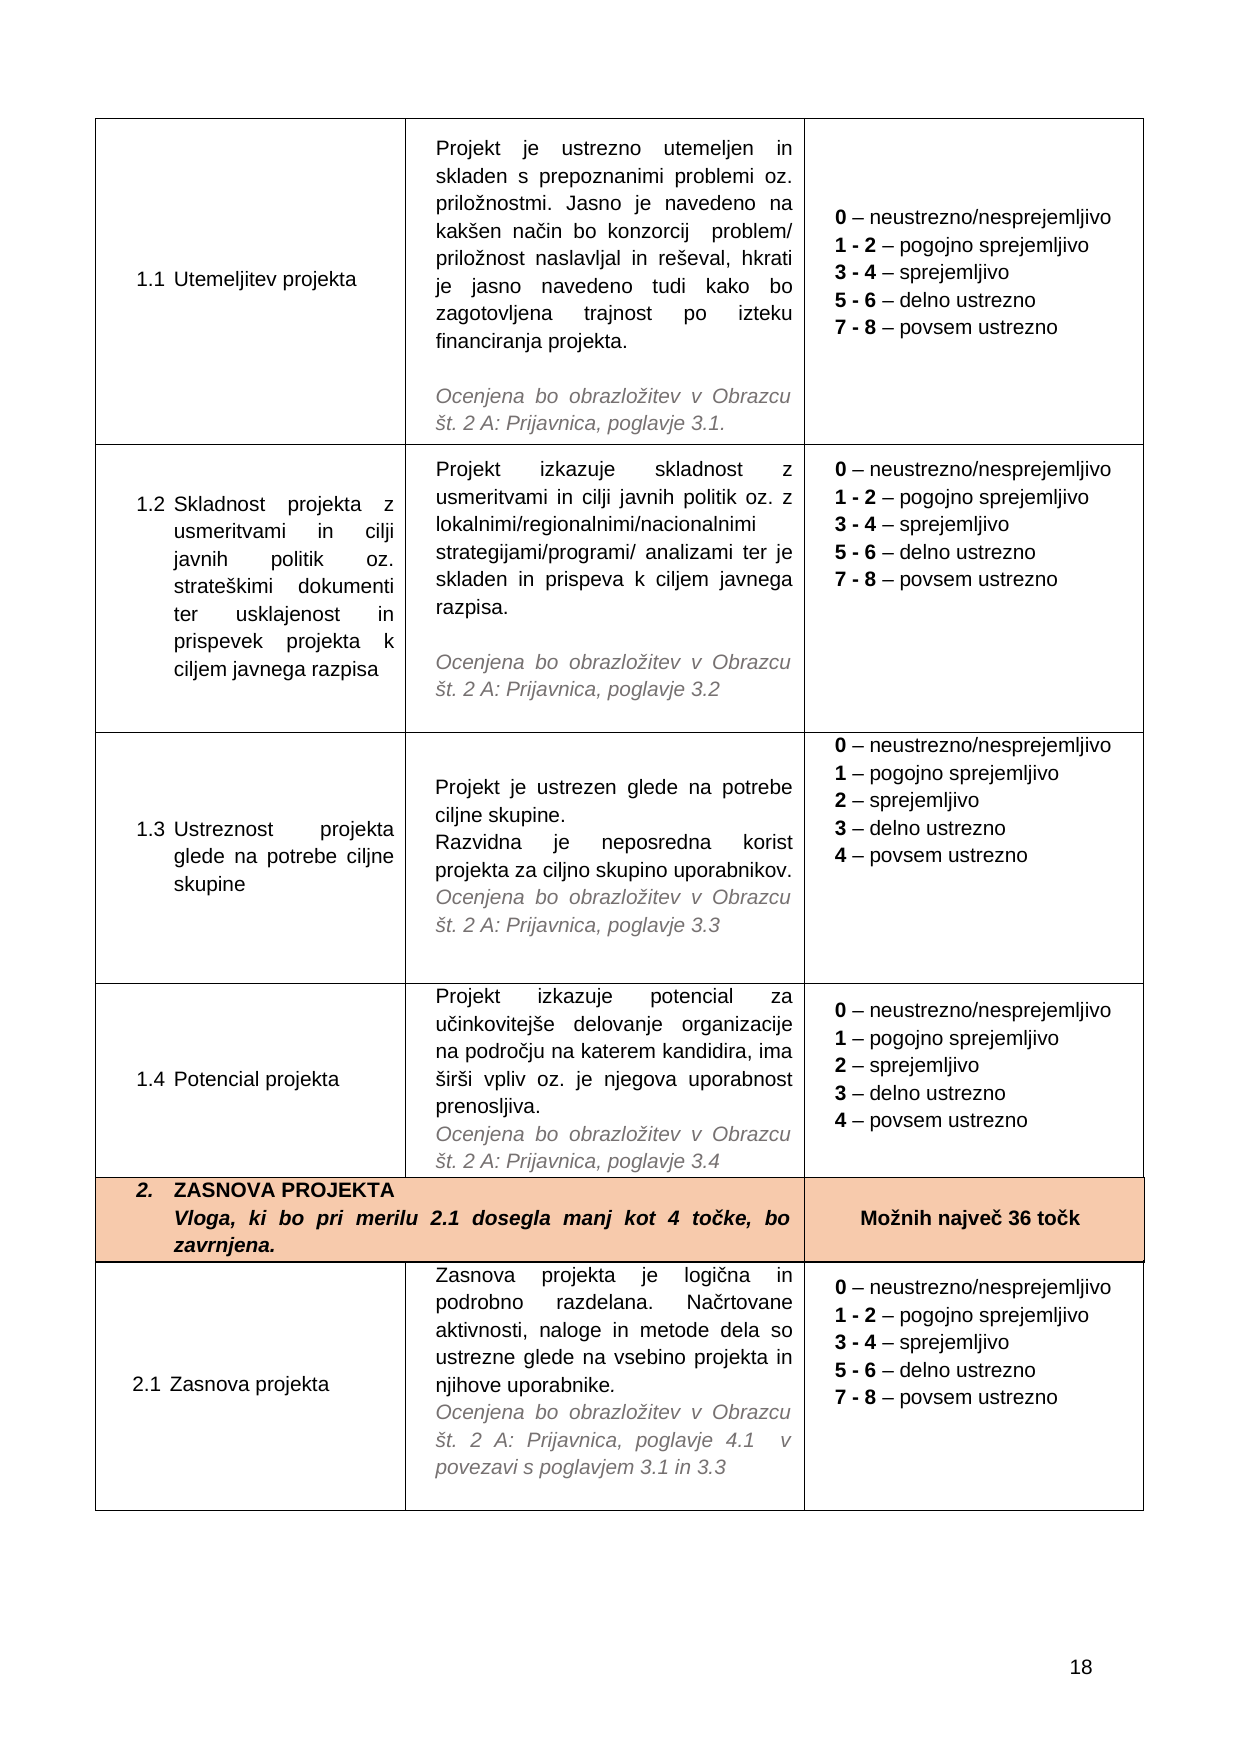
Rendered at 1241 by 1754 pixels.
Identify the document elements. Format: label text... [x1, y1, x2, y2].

table_cell 0 – neustrezno/nesprejemljivo 1 - 2 – pogojno sprejemljivo 3 - 4 – sprejemljivo 5 - 6 – delno ustrezno 7 - 8 – povsem ustrezno [805, 445, 1143, 732]
table_cell Projekt je ustrezen glede na potrebe ciljne skupine. Razvidna je neposredna korist projekta za ciljno skupino uporabnikov. Ocenjena bo obrazložitev v Obrazcu št. 2 A: Prijavnica, poglavje 3.3 [406, 733, 804, 983]
table_cell 0 – neustrezno/nesprejemljivo 1 – pogojno sprejemljivo 2 – sprejemljivo 3 – delno ustrezno 4 – povsem ustrezno [805, 984, 1143, 1177]
table_cell Projekt je ustrezno utemeljen in skladen s prepoznanimi problemi oz. priložnostmi. Jasno je navedeno na kakšen način bo konzorcij problem/ priložnost naslavljal in reševal, hkrati je jasno navedeno tudi kako bo zagotovljena trajnost po izteku financiranja projekta. Ocenjena bo obrazložitev v Obrazcu št. 2 A: Prijavnica, poglavje 3.1. [406, 119, 804, 444]
table_cell Projekt izkazuje skladnost z usmeritvami in cilji javnih politik oz. z lokalnimi/regionalnimi/nacionalnimi strategijami/programi/ analizami ter je skladen in prispeva k ciljem javnega razpisa. Ocenjena bo obrazložitev v Obrazcu št. 2 A: Prijavnica, poglavje 3.2 [406, 445, 804, 732]
table_cell 0 – neustrezno/nesprejemljivo 1 – pogojno sprejemljivo 2 – sprejemljivo 3 – delno ustrezno 4 – povsem ustrezno [805, 733, 1143, 983]
table_cell Utemeljitev projekta [96, 119, 405, 444]
table_cell Skladnost projekta z usmeritvami in cilji javnih politik oz. strateškimi dokumenti ter usklajenost in prispevek projekta k ciljem javnega razpisa [96, 445, 405, 732]
table_cell Projekt izkazuje potencial za učinkovitejše delovanje organizacije na področju na katerem kandidira, ima širši vpliv oz. je njegova uporabnost prenosljiva. Ocenjena bo obrazložitev v Obrazcu št. 2 A: Prijavnica, poglavje 3.4 [406, 984, 804, 1177]
table_cell Zasnova projekta [96, 1263, 405, 1510]
table_cell Potencial projekta [96, 984, 405, 1177]
table_cell Možnih največ 36 točk [805, 1178, 1144, 1261]
table_cell ZASNOVA PROJEKTA Vloga, ki bo pri merilu 2.1 dosegla manj kot 4 točke, bo zavrnjena. [96, 1178, 804, 1261]
table_cell Zasnova projekta je logična in podrobno razdelana. Načrtovane aktivnosti, naloge in metode dela so ustrezne glede na vsebino projekta in njihove uporabnike. Ocenjena bo obrazložitev v Obrazcu št. 2 A: Prijavnica, poglavje 4.1 v povezavi s poglavjem 3.1 in 3.3 [406, 1263, 804, 1510]
table_cell 0 – neustrezno/nesprejemljivo 1 - 2 – pogojno sprejemljivo 3 - 4 – sprejemljivo 5 - 6 – delno ustrezno 7 - 8 – povsem ustrezno [805, 119, 1143, 444]
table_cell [805, 1263, 1143, 1510]
table_cell Ustreznost projekta glede na potrebe ciljne skupine [96, 733, 405, 983]
